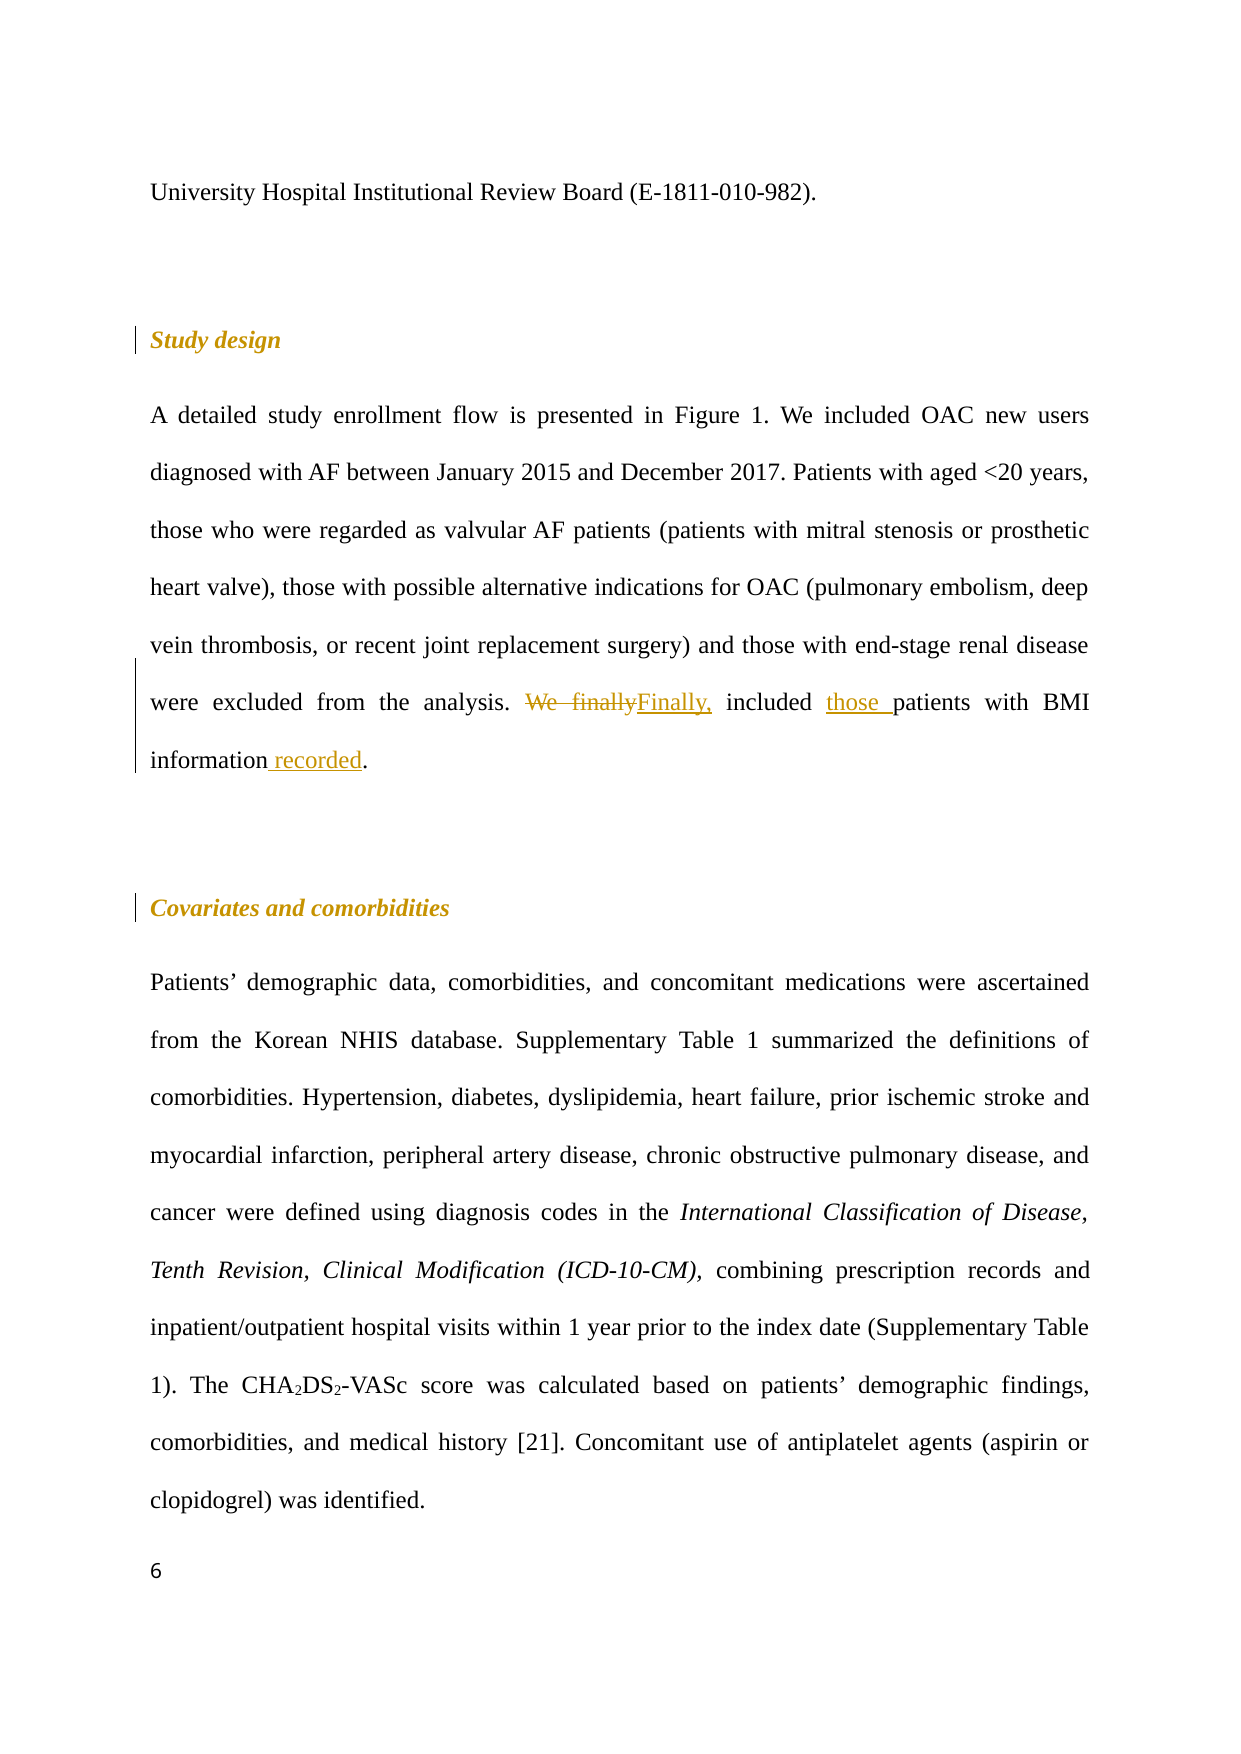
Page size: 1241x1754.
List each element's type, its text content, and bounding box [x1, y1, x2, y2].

text A detailed study enrollment flow is presented in Figure 1. We included OAC new users diagnosed with AF between January 2015 and December 2017. Patients with aged <20 years, those who were regarded as valvular AF patients (patients with mitral stenosis or prosthetic heart valve), those with possible alternative indications for OAC (pulmonary embolism, deep vein thrombosis, or recent joint replacement surgery) and those with end-stage renal disease were excluded from the analysis. included patients with BMI information. [150, 400, 1090, 773]
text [150, 177, 1090, 206]
text Study design [150, 326, 1090, 354]
text Covariates and comorbidities [150, 893, 1090, 922]
text Patients’ demographic data, comorbidities, and concomitant medications were ascertained from the Korean NHIS database. Supplementary Table 1 summarized the definitions of comorbidities. Hypertension, diabetes, dyslipidemia, heart failure, prior ischemic stroke and myocardial infarction, peripheral artery disease, chronic obstructive pulmonary disease, and cancer were defined using diagnosis codes in the International Classification of Disease, Tenth Revision, Clinical Modification (ICD-10-CM), combining prescription records and inpatient/outpatient hospital visits within 1 year prior to the index date (Supplementary Table 1). The CHA2DS2-VASc score was calculated based on patients’ demographic findings, comorbidities, and medical history [21]. Concomitant use of antiplatelet agents (aspirin or clopidogrel) was identified. [150, 967, 1090, 1513]
